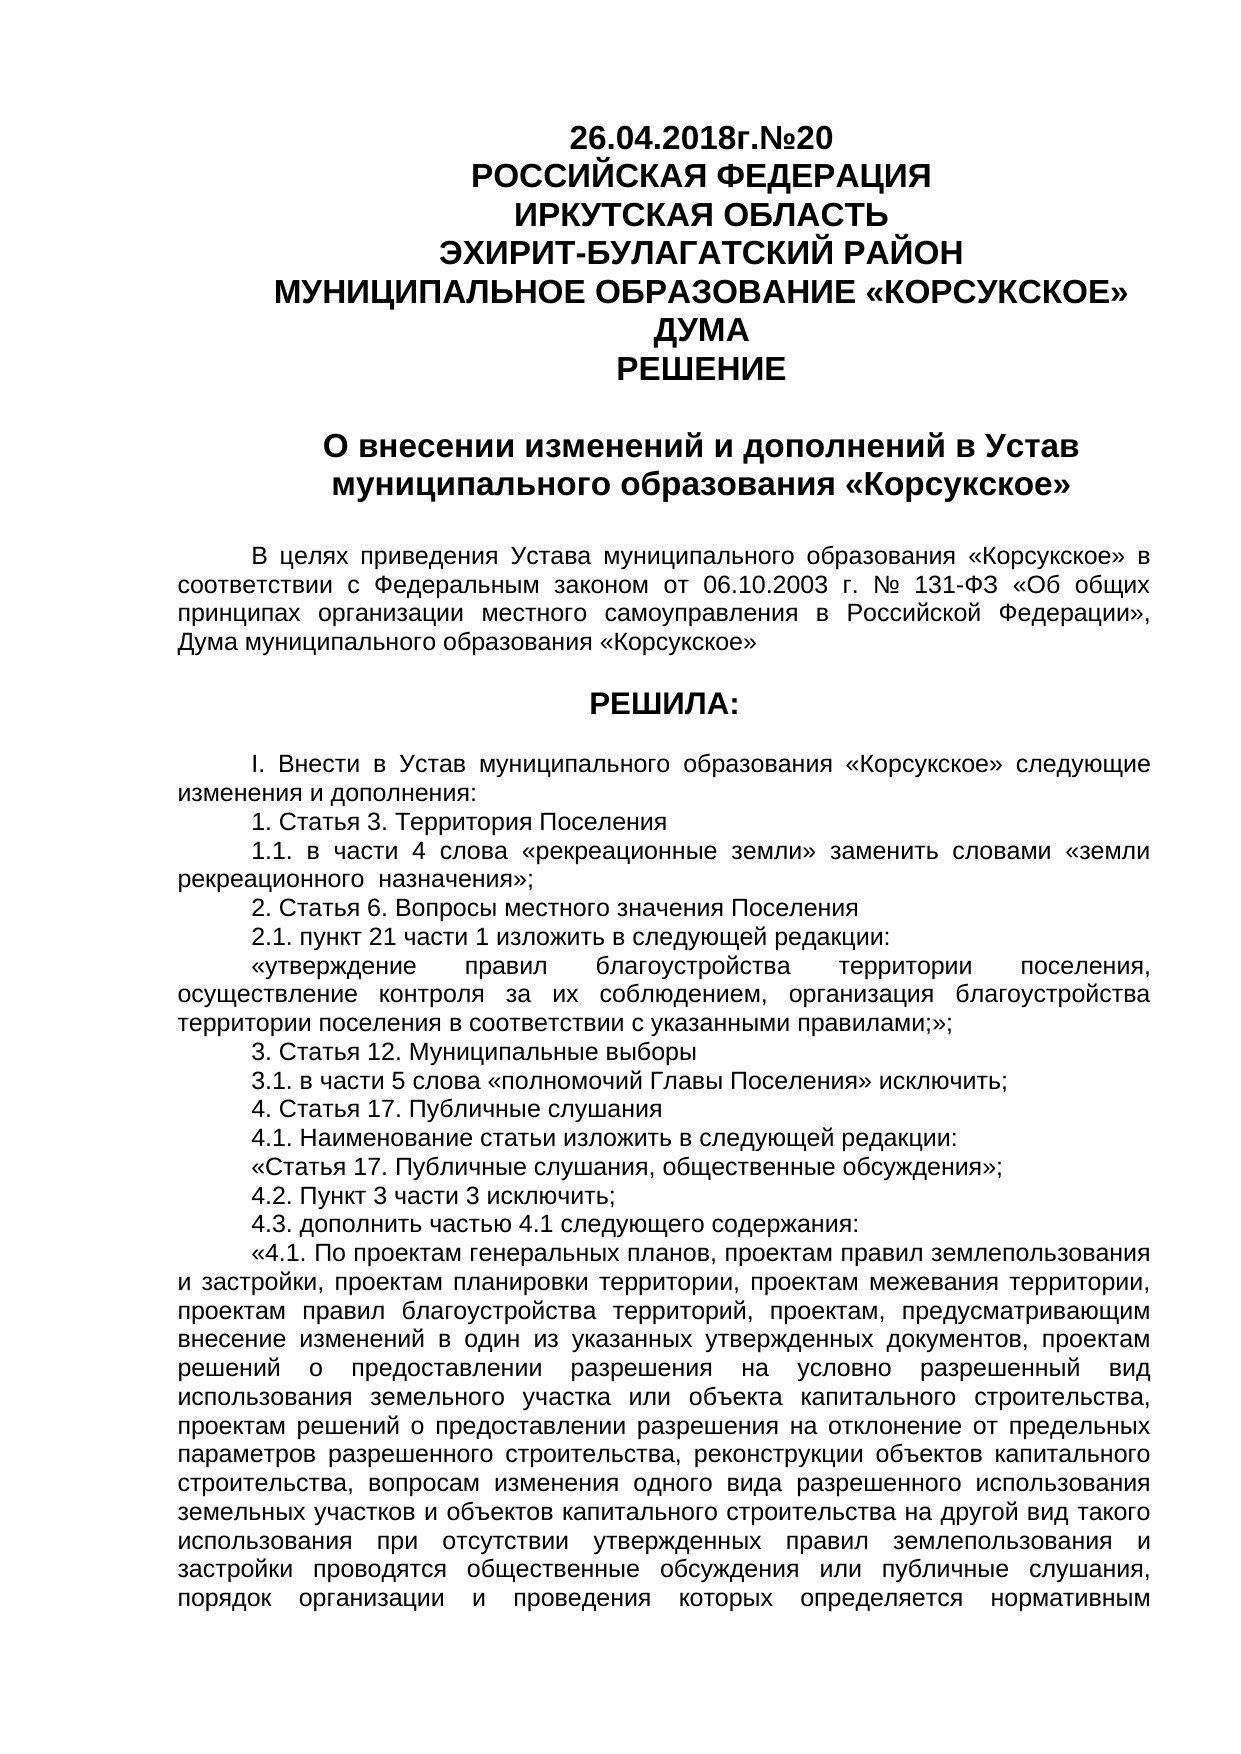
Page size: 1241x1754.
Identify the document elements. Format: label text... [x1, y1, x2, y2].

text МУНИЦИПАЛЬНОЕ ОБРАЗОВАНИЕ «КОРСУКСКОЕ» [177, 272, 1152, 310]
text ИРКУТСКАЯ ОБЛАСТЬ [177, 195, 1152, 233]
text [177, 1238, 1152, 1612]
text 2. Статья 6. Вопросы местного значения Поселения [177, 893, 1152, 922]
text 1. Статья 3. Территория Поселения [177, 807, 1152, 836]
text РЕШИЛА: [177, 685, 1152, 721]
text 4. Статья 17. Публичные слушания [177, 1094, 1152, 1123]
text РЕШЕНИЕ [177, 349, 1152, 387]
text ДУМА [177, 310, 1152, 349]
text «Статья 17. Публичные слушания, общественные обсуждения»; [177, 1152, 1152, 1181]
text муниципального образования «Корсукское» [177, 464, 1152, 502]
text ЭХИРИТ-БУЛАГАТСКИЙ РАЙОН [177, 233, 1152, 272]
text В целях приведения Устава муниципального образования «Корсукское» в соответствии с Федеральным законом от 06.10.2003 г. № 131-ФЗ «Об общих принципах организации местного самоуправления в Российской Федерации», Дума муниципального образования «Корсукское» [177, 541, 1152, 656]
text О внесении изменений и дополнений в Устав [177, 426, 1152, 464]
text 2.1. пункт 21 части 1 изложить в следующей редакции: [177, 922, 1152, 951]
text 4.2. Пункт 3 части 3 исключить; [177, 1181, 1152, 1209]
text 3.1. в части 5 слова «полномочий Главы Поселения» исключить; [177, 1066, 1152, 1094]
text I. Внести в Устав муниципального образования «Корсукское» следующие изменения и дополнения: [177, 749, 1152, 807]
text 4.1. Наименование статьи изложить в следующей редакции: [177, 1123, 1152, 1152]
text 3. Статья 12. Муниципальные выборы [177, 1037, 1152, 1066]
text РОССИЙСКАЯ ФЕДЕРАЦИЯ [177, 157, 1152, 195]
text 4.3. дополнить частью 4.1 следующего содержания: [177, 1209, 1152, 1238]
text «утверждение правил благоустройства территории поселения, осуществление контроля за их соблюдением, организация благоустройства территории поселения в соответствии с указанными правилами;»; [177, 951, 1152, 1037]
text 26.04.2018г.№20 [177, 118, 1152, 157]
text 1.1. в части 4 слова «рекреационные земли» заменить словами «земли рекреационного назначения»; [177, 836, 1152, 893]
